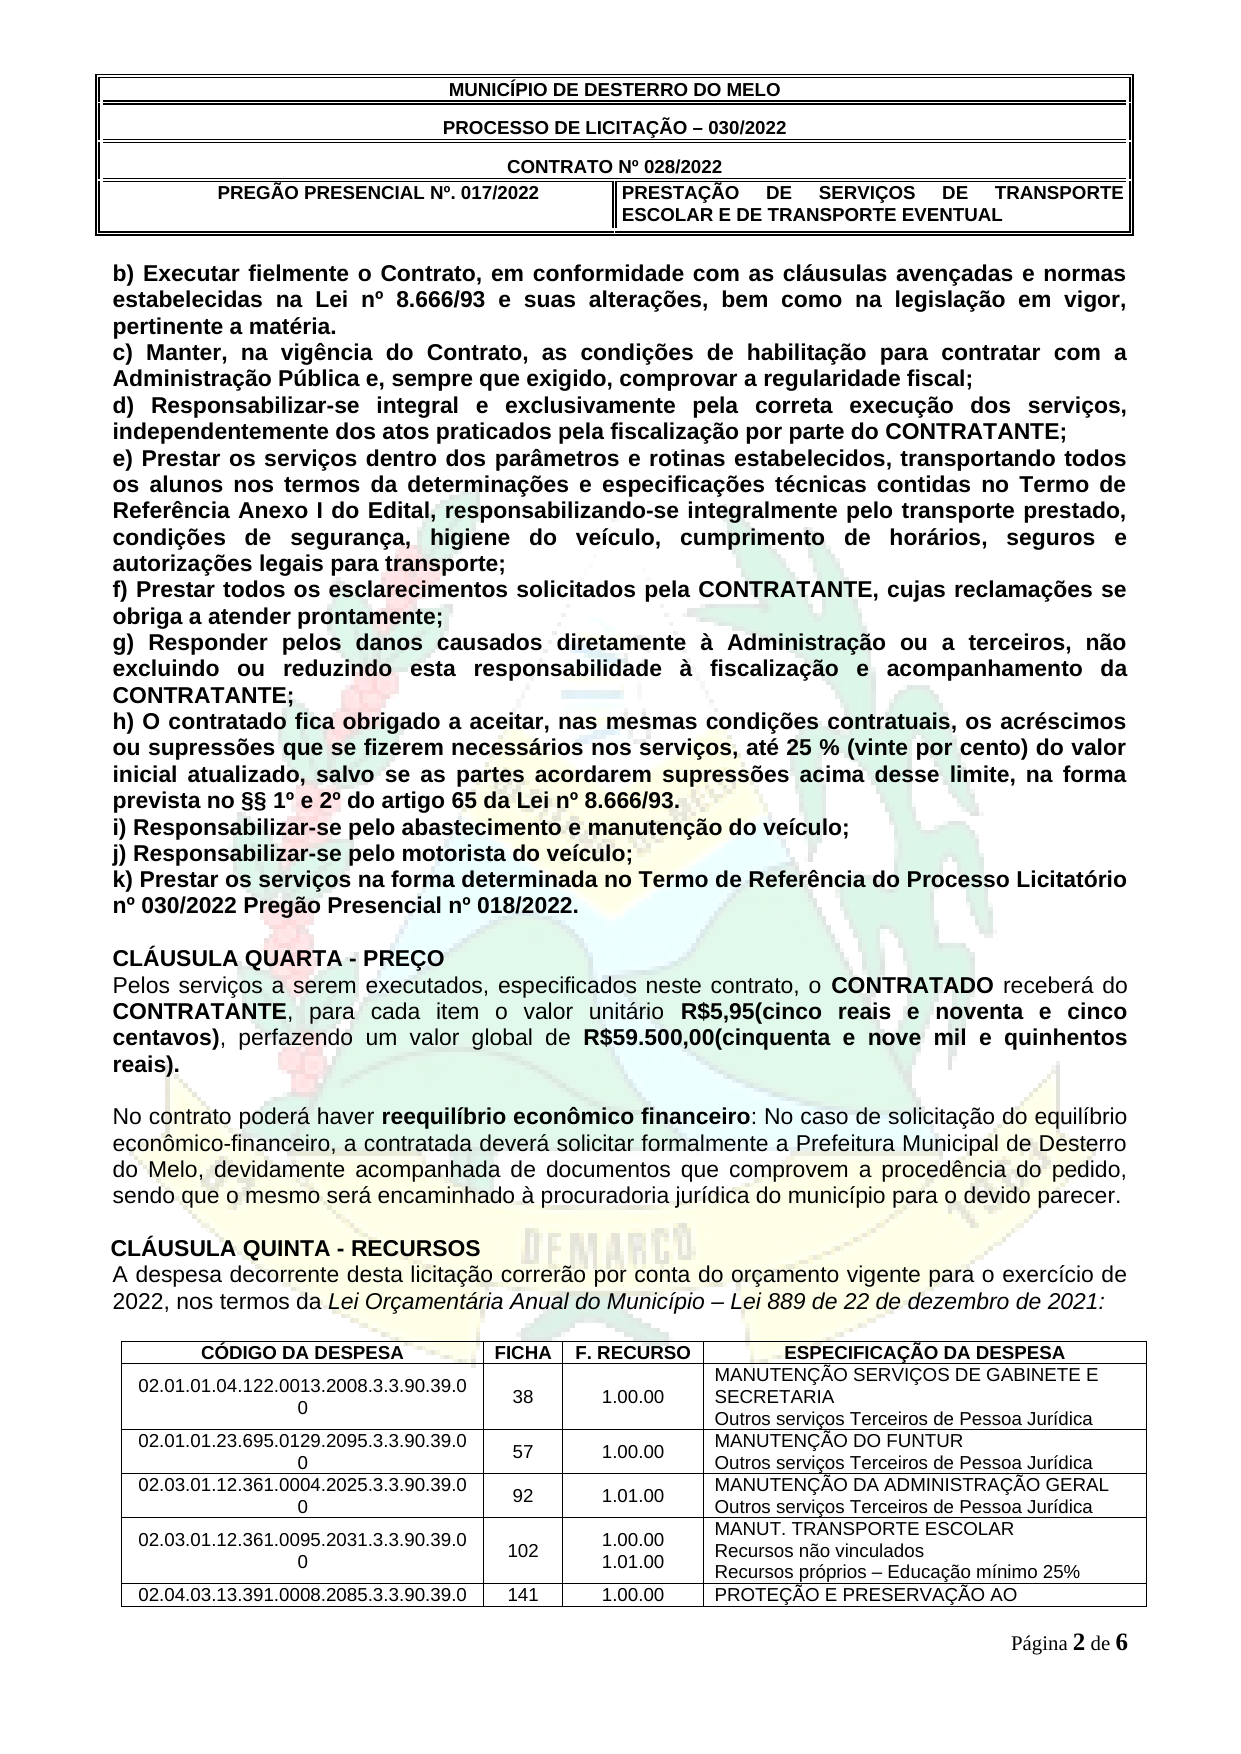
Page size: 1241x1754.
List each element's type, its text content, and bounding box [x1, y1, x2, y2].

table_cell 02.03.01.12.361.0095.2031.3.3.90.39.00 [122, 1518, 483, 1583]
table_cell 02.01.01.04.122.0013.2008.3.3.90.39.00 [122, 1364, 483, 1429]
text No contrato poderá haver reequilíbrio econômico financeiro: No caso de solicitação do equilíbrio econômico-financeiro, a contratada deverá solicitar formalmente a Prefeitura Municipal de Desterro do Melo, devidamente acompanhada de documentos que comprovem a procedência do pedido, sendo que o mesmo será encaminhado à procuradoria jurídica do município para o devido parecer. [112, 1103, 1128, 1209]
text CLÁUSULA QUARTA - PREÇO [112, 945, 1128, 972]
text b) Executar fielmente o Contrato, em conformidade com as cláusulas avençadas e normas estabelecidas na Lei nº 8.666/93 e suas alterações, bem como na legislação em vigor, pertinente a matéria. [112, 260, 1128, 339]
table_cell MANUT. TRANSPORTE ESCOLAR Recursos não vinculados Recursos próprios – Educação mínimo 25% [704, 1518, 1146, 1583]
text h) O contratado fica obrigado a aceitar, nas mesmas condições contratuais, os acréscimos ou supressões que se fizerem necessários nos serviços, até 25 % (vinte por cento) do valor inicial atualizado, salvo se as partes acordarem supressões acima desse limite, na forma prevista no §§ 1º e 2º do artigo 65 da Lei nº 8.666/93. [112, 708, 1128, 813]
text e) Prestar os serviços dentro dos parâmetros e rotinas estabelecidos, transportando todos os alunos nos termos da determinações e especificações técnicas contidas no Termo de Referência Anexo I do Edital, responsabilizando-se integralmente pelo transporte prestado, condições de segurança, higiene do veículo, cumprimento de horários, seguros e autorizações legais para transporte; [112, 444, 1128, 576]
table_cell 38 [484, 1364, 562, 1429]
text c) Manter, na vigência do Contrato, as condições de habilitação para contratar com a Administração Pública e, sempre que exigido, comprovar a regularidade fiscal; [112, 339, 1128, 392]
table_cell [122, 1584, 483, 1606]
text f) Prestar todos os esclarecimentos solicitados pela CONTRATANTE, cujas reclamações se obriga a atender prontamente; [112, 576, 1128, 629]
text j) Responsabilizar-se pelo motorista do veículo; [112, 840, 1128, 866]
text Pelos serviços a serem executados, especificados neste contrato, o CONTRATADO receberá do CONTRATANTE, para cada item o valor unitário R$5,95(cinco reais e noventa e cinco centavos), perfazendo um valor global de R$59.500,00(cinquenta e nove mil e quinhentos reais). [112, 972, 1128, 1077]
text k) Prestar os serviços na forma determinada no Termo de Referência do Processo Licitatório nº 030/2022 Pregão Presencial nº 018/2022. [112, 866, 1128, 919]
table_cell 141 [484, 1584, 562, 1606]
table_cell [704, 1584, 1146, 1606]
table_cell 102 [484, 1518, 562, 1583]
text i) Responsabilizar-se pelo abastecimento e manutenção do veículo; [112, 813, 1128, 840]
table_header FICHA [484, 1342, 562, 1363]
table_cell MANUTENÇÃO DA ADMINISTRAÇÃO GERAL Outros serviços Terceiros de Pessoa Jurídica [704, 1474, 1146, 1517]
table_cell 1.00.00 [563, 1364, 703, 1429]
table_header ESPECIFICAÇÃO DA DESPESA [704, 1342, 1146, 1363]
table_header CÓDIGO DA DESPESA [122, 1342, 483, 1363]
table_cell 1.00.00 [563, 1584, 703, 1606]
table_header F. RECURSO [563, 1342, 703, 1363]
table_cell 02.01.01.23.695.0129.2095.3.3.90.39.00 [122, 1430, 483, 1473]
text CLÁUSULA QUINTA - RECURSOS [110, 1235, 1128, 1261]
text g) Responder pelos danos causados diretamente à Administração ou a terceiros, não excluindo ou reduzindo esta responsabilidade à fiscalização e acompanhamento da CONTRATANTE; [112, 629, 1128, 708]
table_cell 57 [484, 1430, 562, 1473]
table_cell MANUTENÇÃO DO FUNTUR Outros serviços Terceiros de Pessoa Jurídica [704, 1430, 1146, 1473]
table_cell MANUTENÇÃO SERVIÇOS DE GABINETE E SECRETARIA Outros serviços Terceiros de Pessoa Jurídica [704, 1364, 1146, 1429]
text A despesa decorrente desta licitação correrão por conta do orçamento vigente para o exercício de 2022, nos termos da Lei Orçamentária Anual do Município – Lei 889 de 22 de dezembro de 2021: [112, 1261, 1128, 1314]
table_cell 1.00.00 1.01.00 [563, 1518, 703, 1583]
text d) Responsabilizar-se integral e exclusivamente pela correta execução dos serviços, independentemente dos atos praticados pela fiscalização por parte do CONTRATANTE; [112, 392, 1128, 444]
table_cell 92 [484, 1474, 562, 1517]
table_cell 02.03.01.12.361.0004.2025.3.3.90.39.00 [122, 1474, 483, 1517]
table_cell 1.01.00 [563, 1474, 703, 1517]
table_cell 1.00.00 [563, 1430, 703, 1473]
